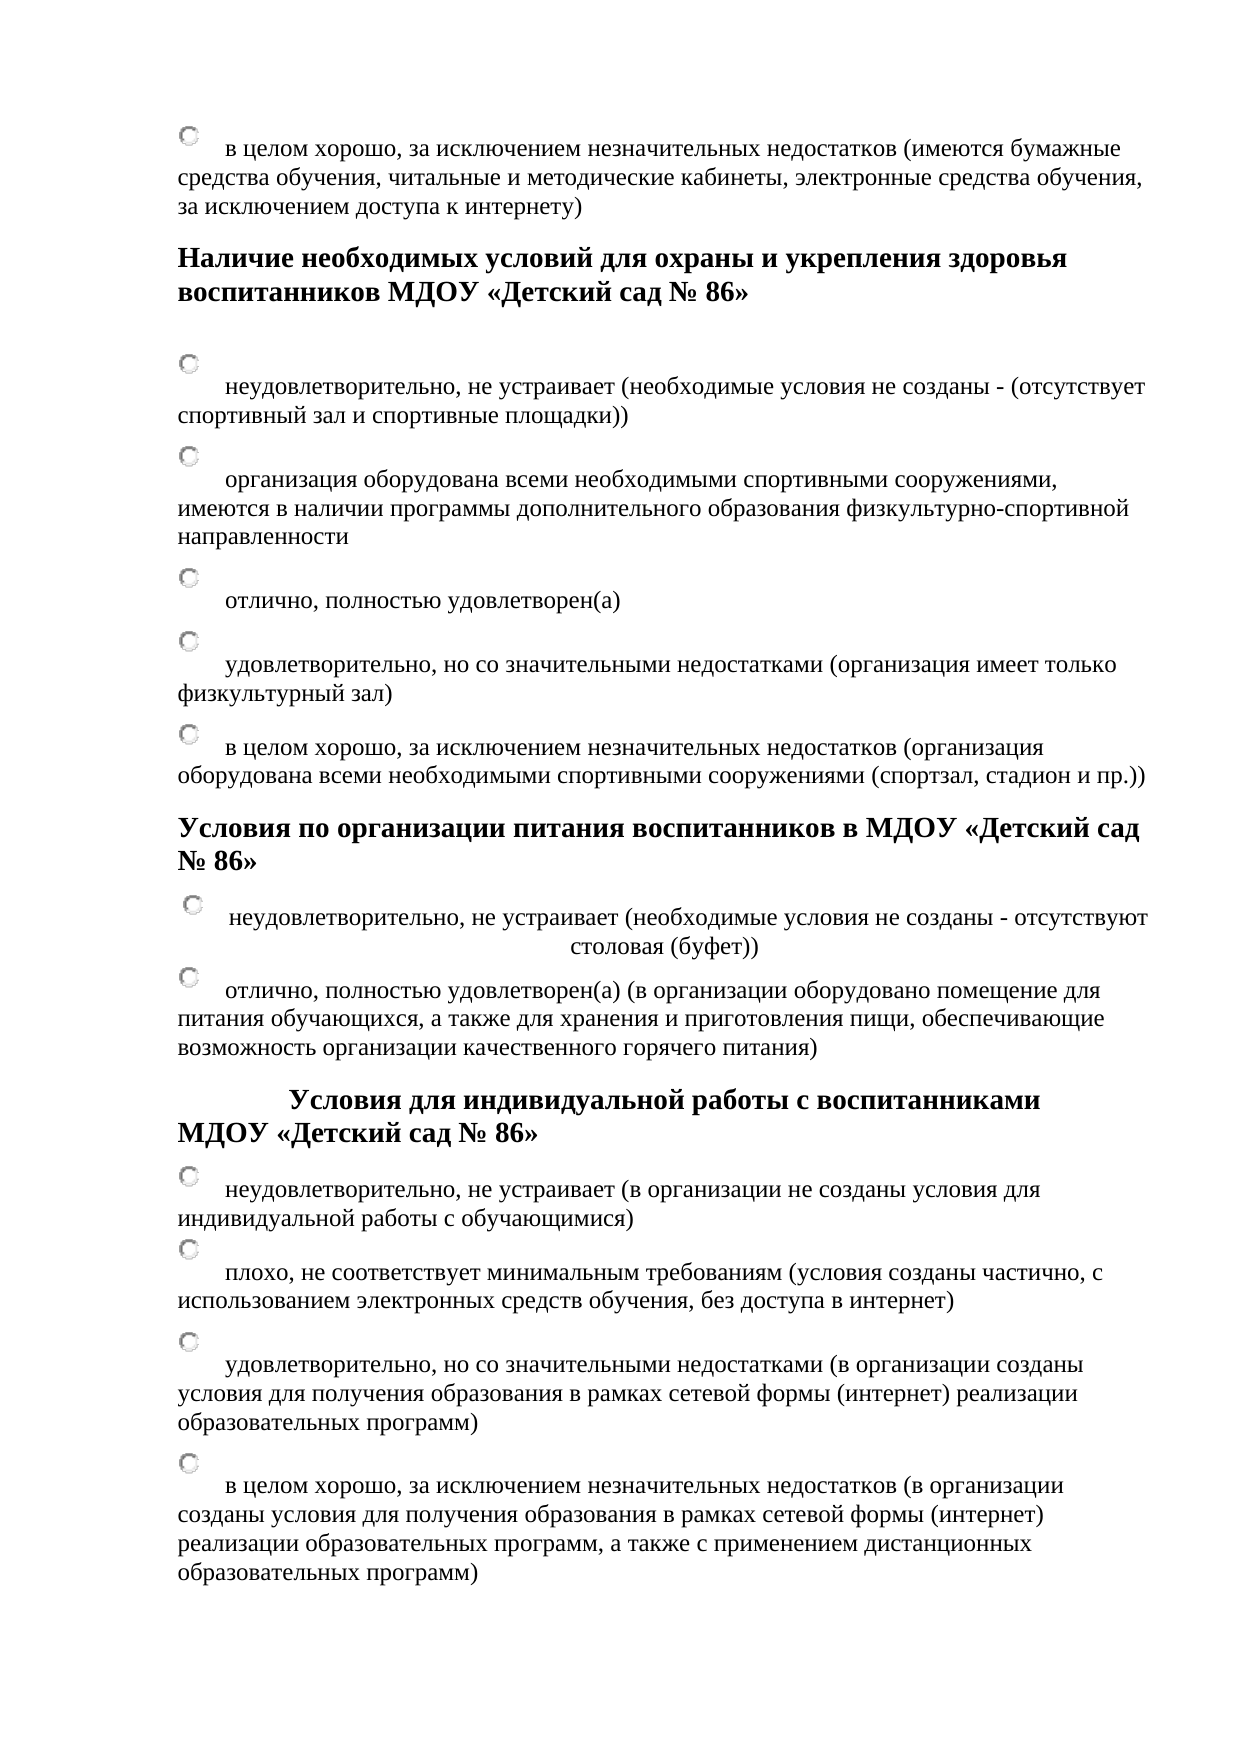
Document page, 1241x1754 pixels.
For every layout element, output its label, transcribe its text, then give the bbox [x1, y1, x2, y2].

text Наличие необходимых условий для охраны и укрепления здоровья воспитанников МДОУ «Детский сад № 86» [177, 240, 1152, 307]
text удовлетворительно, но со значительными недостатками (в организации созданы условия для получения образования в рамках сетевой формы (интернет) реализации образовательных программ) [177, 1324, 1152, 1436]
text неудовлетворительно, не устраивает (в организации не созданы условия для индивидуальной работы с обучающимися) [177, 1159, 1152, 1232]
text МДОУ «Детский сад № 86» [177, 1115, 1152, 1149]
text в целом хорошо, за исключением незначительных недостатков (имеются бумажные средства обучения, читальные и методические кабинеты, электронные средства обучения, за исключением доступа к интернету) [177, 118, 1152, 219]
text организация оборудована всеми необходимыми спортивными сооружениями, имеются в наличии программы дополнительного образования физкультурно-спортивной направленности [177, 439, 1152, 550]
text неудовлетворительно, не устраивает (необходимые условия не созданы - (отсутствует спортивный зал и спортивные площадки)) [177, 346, 1152, 429]
text неудовлетворительно, не устраивает (необходимые условия не созданы - отсутствуют столовая (буфет)) [177, 887, 1152, 960]
text в целом хорошо, за исключением незначительных недостатков (в организации созданы условия для получения образования в рамках сетевой формы (интернет) реализации образовательных программ, а также с применением дистанционных образовательных программ) [177, 1446, 1152, 1586]
text отлично, полностью удовлетворен(а) (в организации оборудовано помещение для питания обучающихся, а также для хранения и приготовления пищи, обеспечивающие возможность организации качественного горячего питания) [177, 960, 1152, 1061]
text Условия по организации питания воспитанников в МДОУ «Детский сад № 86» [177, 810, 1152, 877]
text Условия для индивидуальной работы с воспитанниками [177, 1082, 1152, 1115]
text отлично, полностью удовлетворен(а) [177, 560, 1152, 614]
text в целом хорошо, за исключением незначительных недостатков (организация оборудована всеми необходимыми спортивными сооружениями (спортзал, стадион и пр.)) [177, 717, 1152, 789]
text плохо, не соответствует минимальным требованиям (условия созданы частично, с использованием электронных средств обучения, без доступа в интернет) [177, 1232, 1152, 1314]
text удовлетворительно, но со значительными недостатками (организация имеет только физкультурный зал) [177, 624, 1152, 707]
